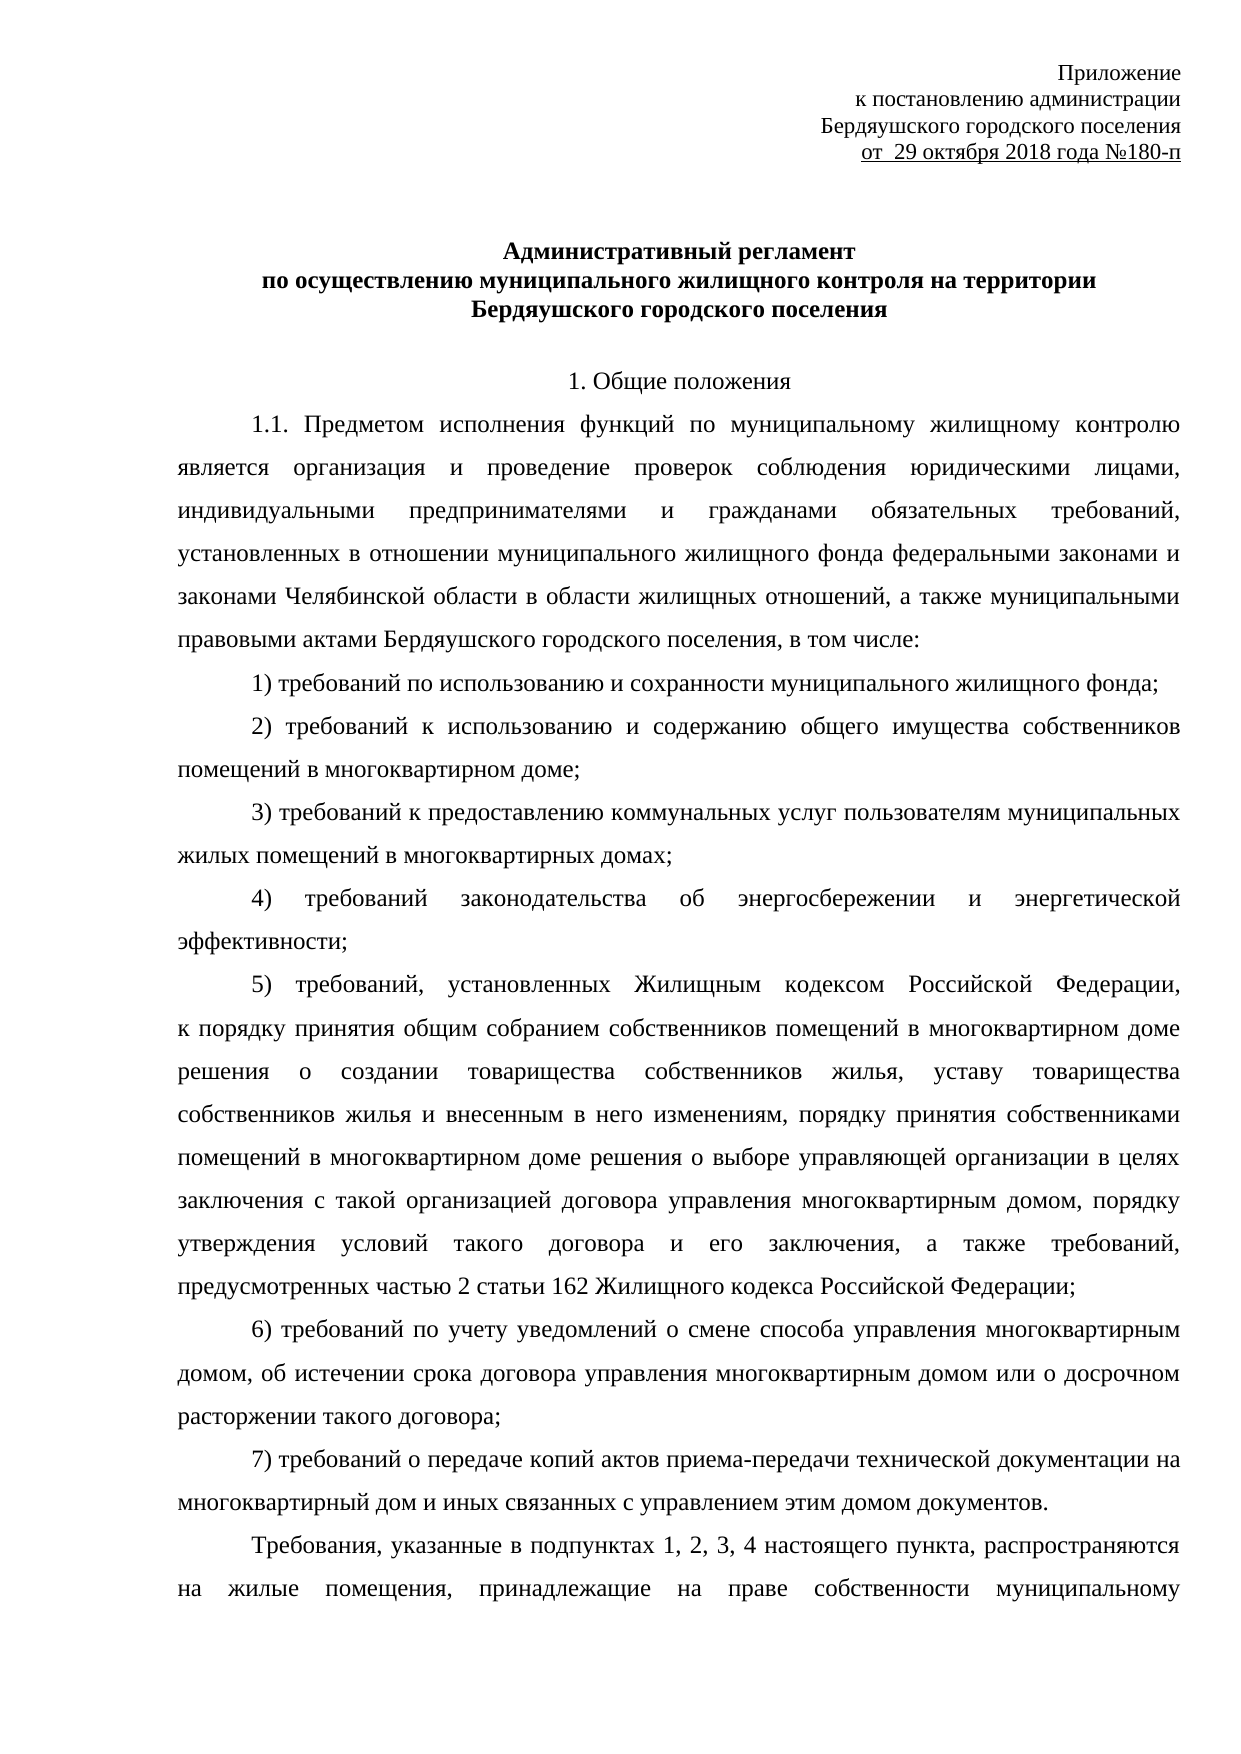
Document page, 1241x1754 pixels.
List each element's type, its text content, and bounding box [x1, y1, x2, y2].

text 1) требований по использованию и сохранности муниципального жилищного фонда; [177, 668, 1181, 696]
text по осуществлению муниципального жилищного контроля на территории [177, 265, 1181, 294]
text 7) требований о передаче копий актов приема-передачи технической документации на многоквартирный дом и иных связанных с управлением этим домом документов. [177, 1444, 1181, 1516]
text Бердяушского городского поселения [177, 294, 1181, 323]
text 5) требований, установленных Жилищным кодексом Российской Федерации, к порядку принятия общим собранием собственников помещений в многоквартирном доме решения о создании товарищества собственников жилья, уставу товарищества собственников жилья и внесенным в него изменениям, порядку принятия собственниками помещений в многоквартирном доме решения о выборе управляющей организации в целях заключения с такой организацией договора управления многоквартирным домом, порядку утверждения условий такого договора и его заключения, а также требований, предусмотренных частью 2 статьи 162 Жилищного кодекса Российской Федерации; [177, 969, 1181, 1300]
text 3) требований к предоставлению коммунальных услуг пользователям муниципальных жилых помещений в многоквартирных домах; [177, 797, 1181, 869]
text от 29 октября 2018 года №180-п [177, 138, 1181, 164]
text 2) требований к использованию и содержанию общего имущества собственников помещений в многоквартирном доме; [177, 711, 1181, 783]
text к постановлению администрации [177, 85, 1181, 112]
text Административный регламент [177, 236, 1181, 265]
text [177, 1530, 1181, 1602]
text 4) требований законодательства об энергосбережении и энергетической эффективности; [177, 883, 1181, 955]
text Бердяушского городского поселения [177, 112, 1181, 138]
text 1. Общие положения [177, 366, 1181, 394]
text 1.1. Предметом исполнения функций по муниципальному жилищному контролю является организация и проведение проверок соблюдения юридическими лицами, индивидуальными предпринимателями и гражданами обязательных требований, установленных в отношении муниципального жилищного фонда федеральными законами и законами Челябинской области в области жилищных отношений, а также муниципальными правовыми актами Бердяушского городского поселения, в том числе: [177, 409, 1181, 653]
text Приложение [177, 59, 1181, 85]
text 6) требований по учету уведомлений о смене способа управления многоквартирным домом, об истечении срока договора управления многоквартирным домом или о досрочном расторжении такого договора; [177, 1314, 1181, 1429]
